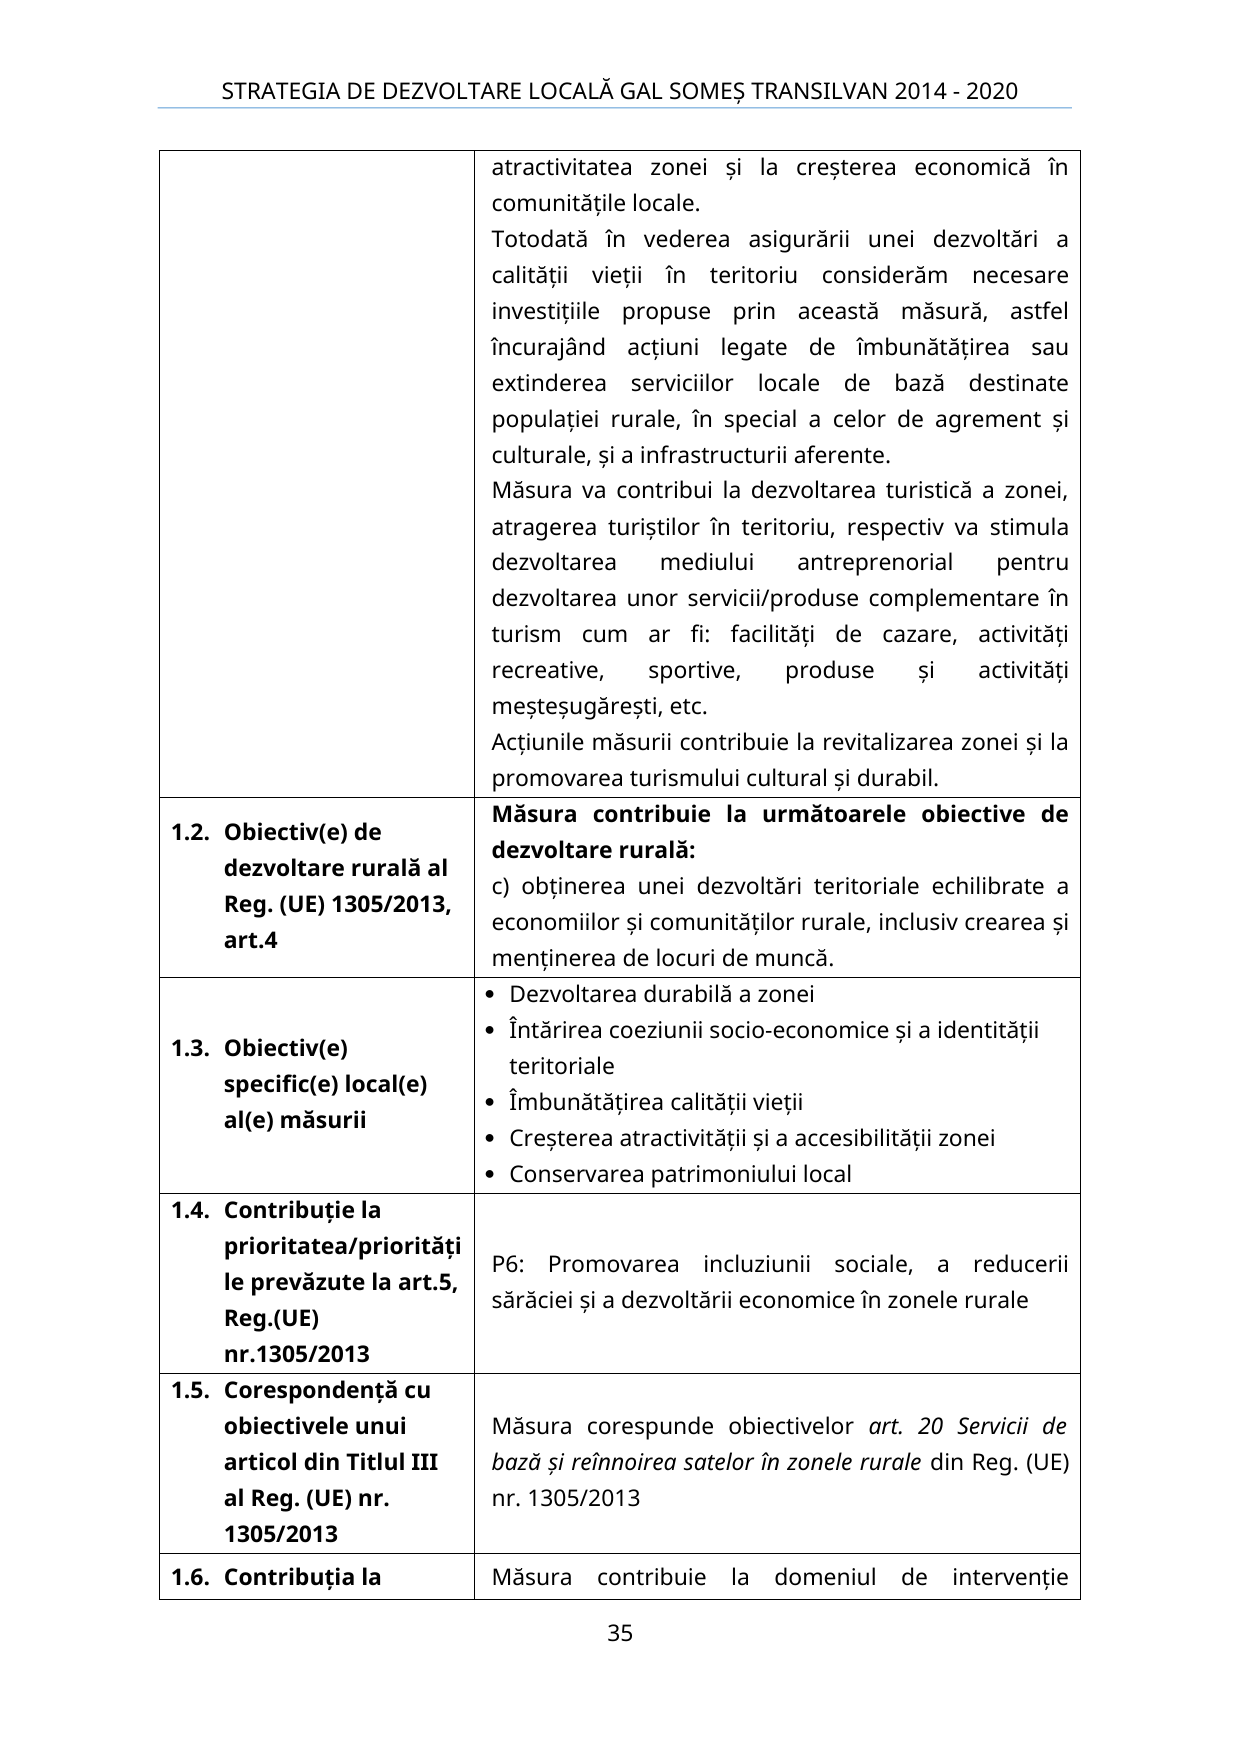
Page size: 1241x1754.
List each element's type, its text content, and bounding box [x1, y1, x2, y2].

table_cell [160, 1554, 474, 1598]
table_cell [475, 151, 1080, 797]
table_cell Dezvoltarea durabilă a zonei Întărirea coeziunii socio-economice și a identității teritoriale Îmbunătățirea calității vieții Creșterea atractivității și a accesibilității zonei Conservarea patrimoniului local [475, 978, 1080, 1193]
table_cell Obiectiv(e) specific(e) local(e) al(e) măsurii [160, 978, 474, 1193]
table_cell Măsura corespunde obiectivelor art. 20 Servicii de bază și reînnoirea satelor în zonele rurale din Reg. (UE) nr. 1305/2013 [475, 1374, 1080, 1553]
table_cell Măsura contribuie la următoarele obiective de dezvoltare rurală: c) obținerea unei dezvoltări teritoriale echilibrate a economiilor şi comunităţilor rurale, inclusiv crearea şi menținerea de locuri de muncă. [475, 798, 1080, 977]
table_cell Contribuție la prioritatea/prioritățile prevăzute la art.5, Reg.(UE) nr.1305/2013 [160, 1194, 474, 1373]
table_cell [160, 151, 474, 797]
table_cell Obiectiv(e) de dezvoltare rurală al Reg. (UE) 1305/2013, art.4 [160, 798, 474, 977]
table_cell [475, 1554, 1080, 1598]
table_cell P6: Promovarea incluziunii sociale, a reducerii sărăciei şi a dezvoltării economice în zonele rurale [475, 1194, 1080, 1373]
table_cell Corespondență cu obiectivele unui articol din Titlul III al Reg. (UE) nr. 1305/2013 [160, 1374, 474, 1553]
